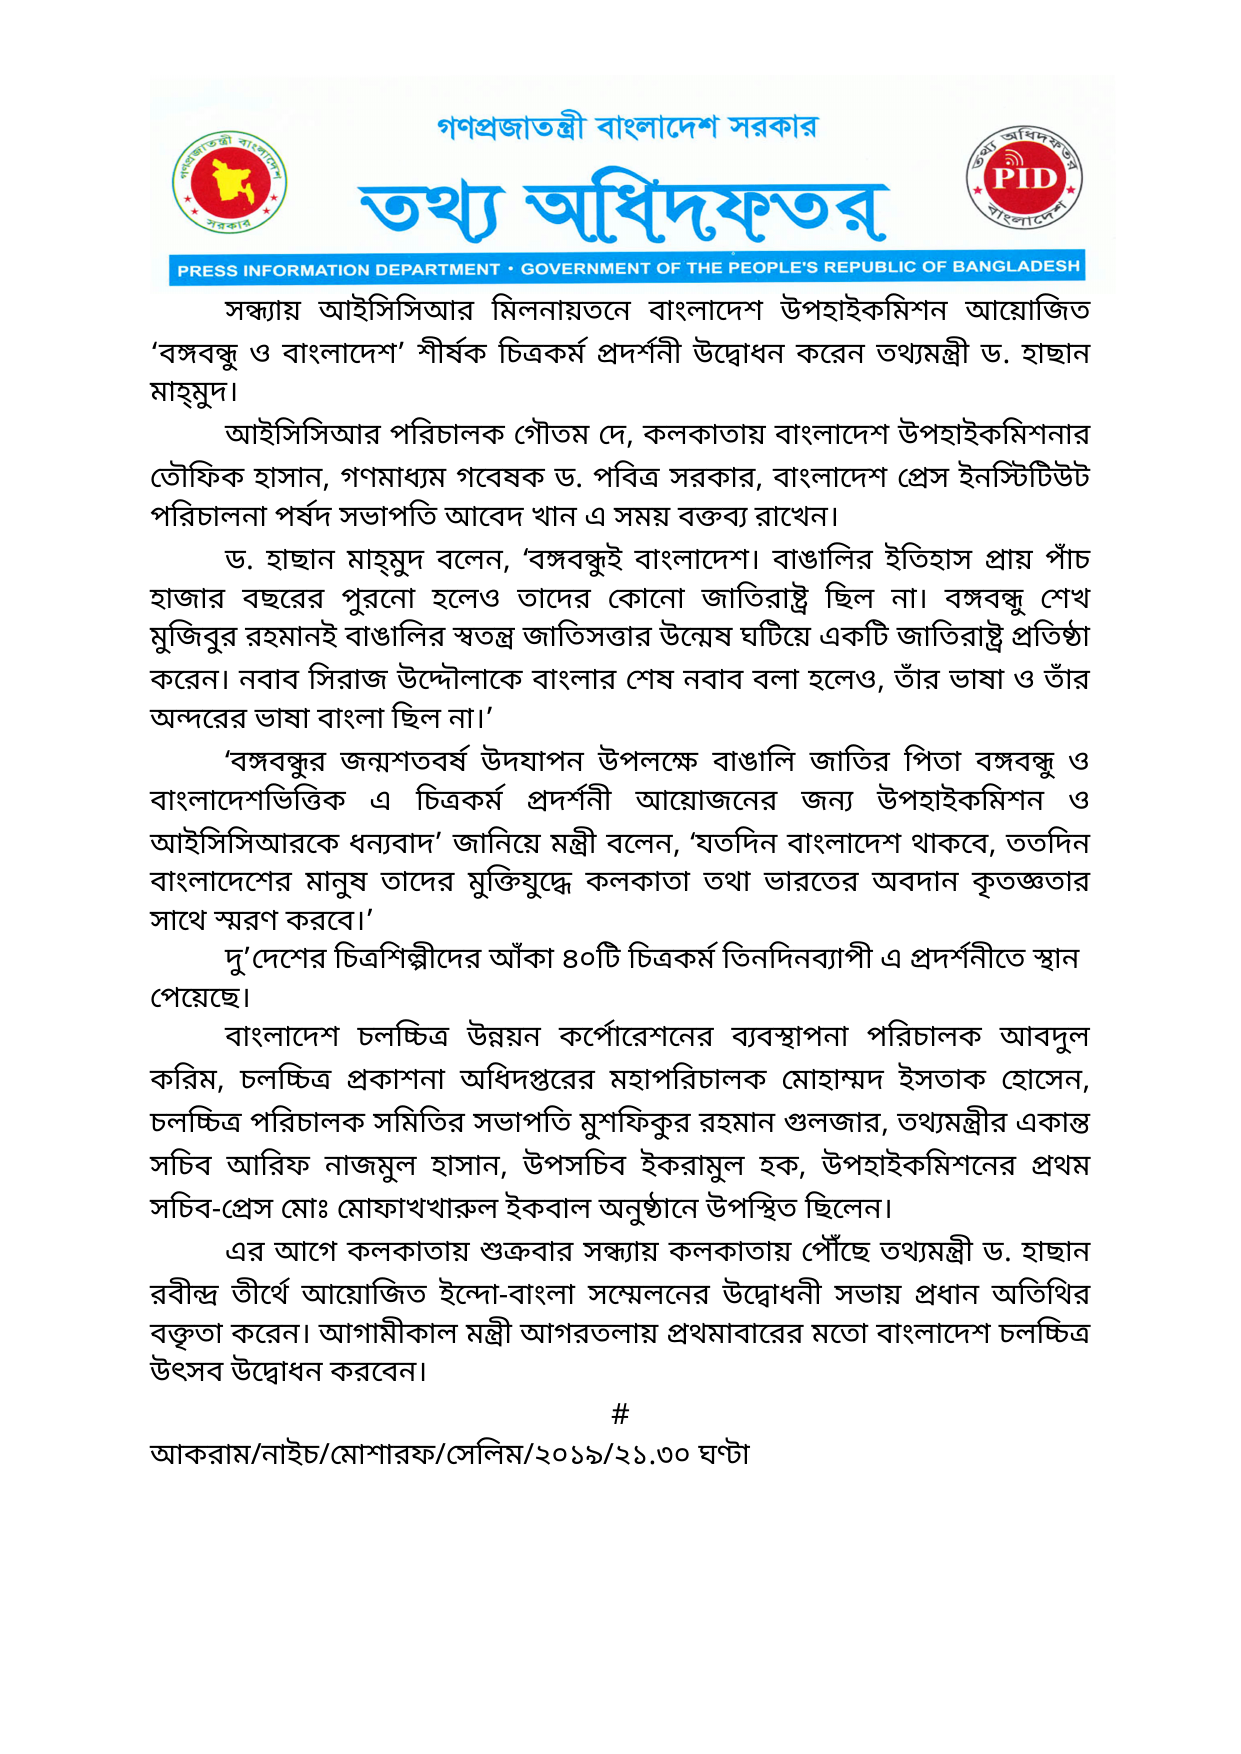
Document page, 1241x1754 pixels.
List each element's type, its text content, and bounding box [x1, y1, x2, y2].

text বাংলাদেশ চলচ্চিত্র উন্নয়ন কর্পোরেশনের ব্যবস্থাপনা পরিচালক আবদুল করিম, চলচ্চিত্র প্রকাশনা অধিদপ্তরের মহাপরিচালক মোহাম্মদ ইসতাক হোসেন, চলচ্চিত্র পরিচালক সমিতির সভাপতি মুশফিকুর রহমান গুলজার, তথ্যমন্ত্রীর একান্ত সচিব আরিফ নাজমুল হাসান, উপসচিব ইকরামুল হক, উপহাইকমিশনের প্রথম সচিব-প্রেস মোঃ মোফাখখারুল ইকবাল অনুষ্ঠানে উপস্থিত ছিলেন। [150, 1019, 1090, 1230]
text আকরাম/নাইচ/মোশারফ/সেলিম/২০১৯/২১.৩০ ঘণ্টা [150, 1433, 1090, 1476]
picture [150, 75, 1116, 294]
text ‘বঙ্গবন্ধুর জন্মশতবর্ষ উদযাপন উপলক্ষে বাঙালি জাতির পিতা বঙ্গবন্ধু ও বাংলাদেশভিত্তিক এ চিত্রকর্ম প্রদর্শনী আয়োজনের জন্য উপহাইকমিশন ও আইসিসিআরকে ধন্যবাদ’ জানিয়ে মন্ত্রী বলেন, ‘যতদিন বাংলাদেশ থাকবে, ততদিন বাংলাদেশের মানুষ তাদের মুক্তিযুদ্ধে কলকাতা তথা ভারতের অবদান কৃতজ্ঞতার সাথে স্মরণ করবে।’ [150, 740, 1090, 942]
text দু’দেশের চিত্রশিল্পীদের আঁকা ৪০টি চিত্রকর্ম তিনদিনব্যাপী এ প্রদর্শনীতে স্থান পেয়েছে। [150, 942, 1090, 1019]
text এর আগে কলকাতায় শুক্রবার সন্ধ্যায় কলকাতায় পৌঁছে তথ্যমন্ত্রী ড. হাছান রবীন্দ্র তীর্থে আয়োজিত ইন্দো-বাংলা সম্মেলনের উদ্বোধনী সভায় প্রধান অতিথির বক্তৃতা করেন। আগামীকাল মন্ত্রী আগরতলায় প্রথমাবারের মতো বাংলাদেশ চলচ্চিত্র উৎসব উদ্বোধন করবেন। [150, 1230, 1090, 1393]
text ড. হাছান মাহ্‌মুদ বলেন, ‘বঙ্গবন্ধুই বাংলাদেশ। বাঙালির ইতিহাস প্রায় পাঁচ হাজার বছরের পুরনো হলেও তাদের কোনো জাতিরাষ্ট্র ছিল না। বঙ্গবন্ধু শেখ মুজিবুর রহমানই বাঙালির স্বতন্ত্র জাতিসত্তার উন্মেষ ঘটিয়ে একটি জাতিরাষ্ট্র প্রতিষ্ঠা করেন। নবাব সিরাজ উদ্দৌলাকে বাংলার শেষ নবাব বলা হলেও, তাঁর ভাষা ও তাঁর অন্দরের ভাষা বাংলা ছিল না।’ [150, 538, 1090, 740]
text সন্ধ্যায় আইসিসিআর মিলনায়তনে বাংলাদেশ উপহাইকমিশন আয়োজিত ‘বঙ্গবন্ধু ও বাংলাদেশ’ শীর্ষক চিত্রকর্ম প্রদর্শনী উদ্বোধন করেন তথ্যমন্ত্রী ড. হাছান মাহ্‌মুদ। [150, 294, 1090, 413]
text # [150, 1393, 1090, 1433]
text আইসিসিআর পরিচালক গৌতম দে, কলকাতায় বাংলাদেশ উপহাইকমিশনার তৌফিক হাসান, গণমাধ্যম গবেষক ড. পবিত্র সরকার, বাংলাদেশ প্রেস ইনস্টিটিউট পরিচালনা পর্ষদ সভাপতি আবেদ খান এ সময় বক্তব্য রাখেন। [150, 413, 1090, 538]
